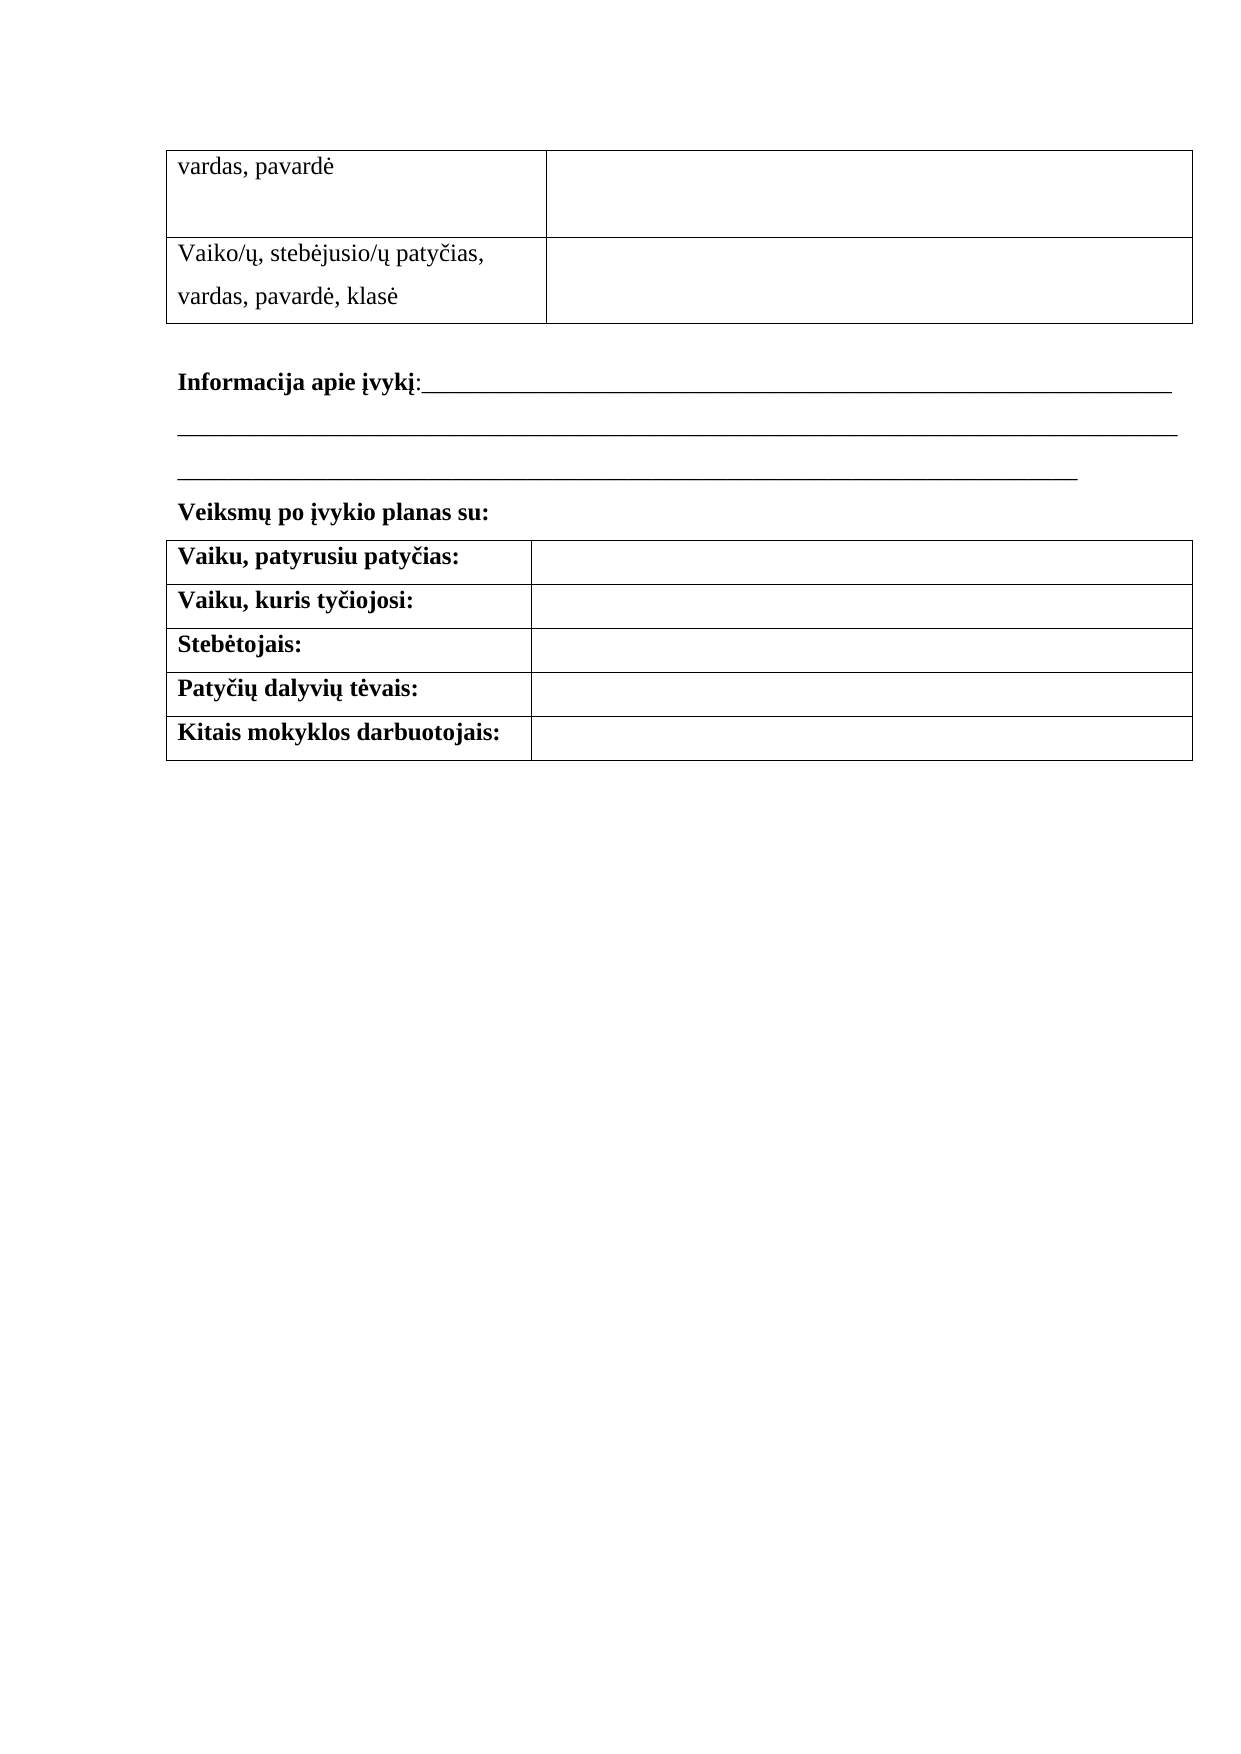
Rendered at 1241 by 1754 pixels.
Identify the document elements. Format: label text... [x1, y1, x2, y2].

table_cell Vaiku, kuris tyčiojosi: [167, 585, 531, 628]
text Veiksmų po įvykio planas su: [177, 497, 1181, 526]
table_cell Vaiko/ų, stebėjusio/ų patyčias, vardas, pavardė, klasė [167, 238, 546, 323]
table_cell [167, 151, 546, 237]
table_cell [547, 238, 1192, 323]
table_cell Kitais mokyklos darbuotojais: [167, 717, 531, 760]
table_cell Stebėtojais: [167, 629, 531, 672]
table_cell [532, 629, 1192, 672]
table_header Vaiku, patyrusiu patyčias: [167, 541, 531, 584]
table_cell [532, 585, 1192, 628]
table_cell [547, 151, 1192, 237]
text Informacija apie įvykį:____________________________________________________________ ________________________________________________________________________________________________________________________________________________________ [177, 367, 1181, 482]
table_cell Patyčių dalyvių tėvais: [167, 673, 531, 716]
table_cell [532, 717, 1192, 760]
table_header [532, 541, 1192, 584]
table_cell [532, 673, 1192, 716]
